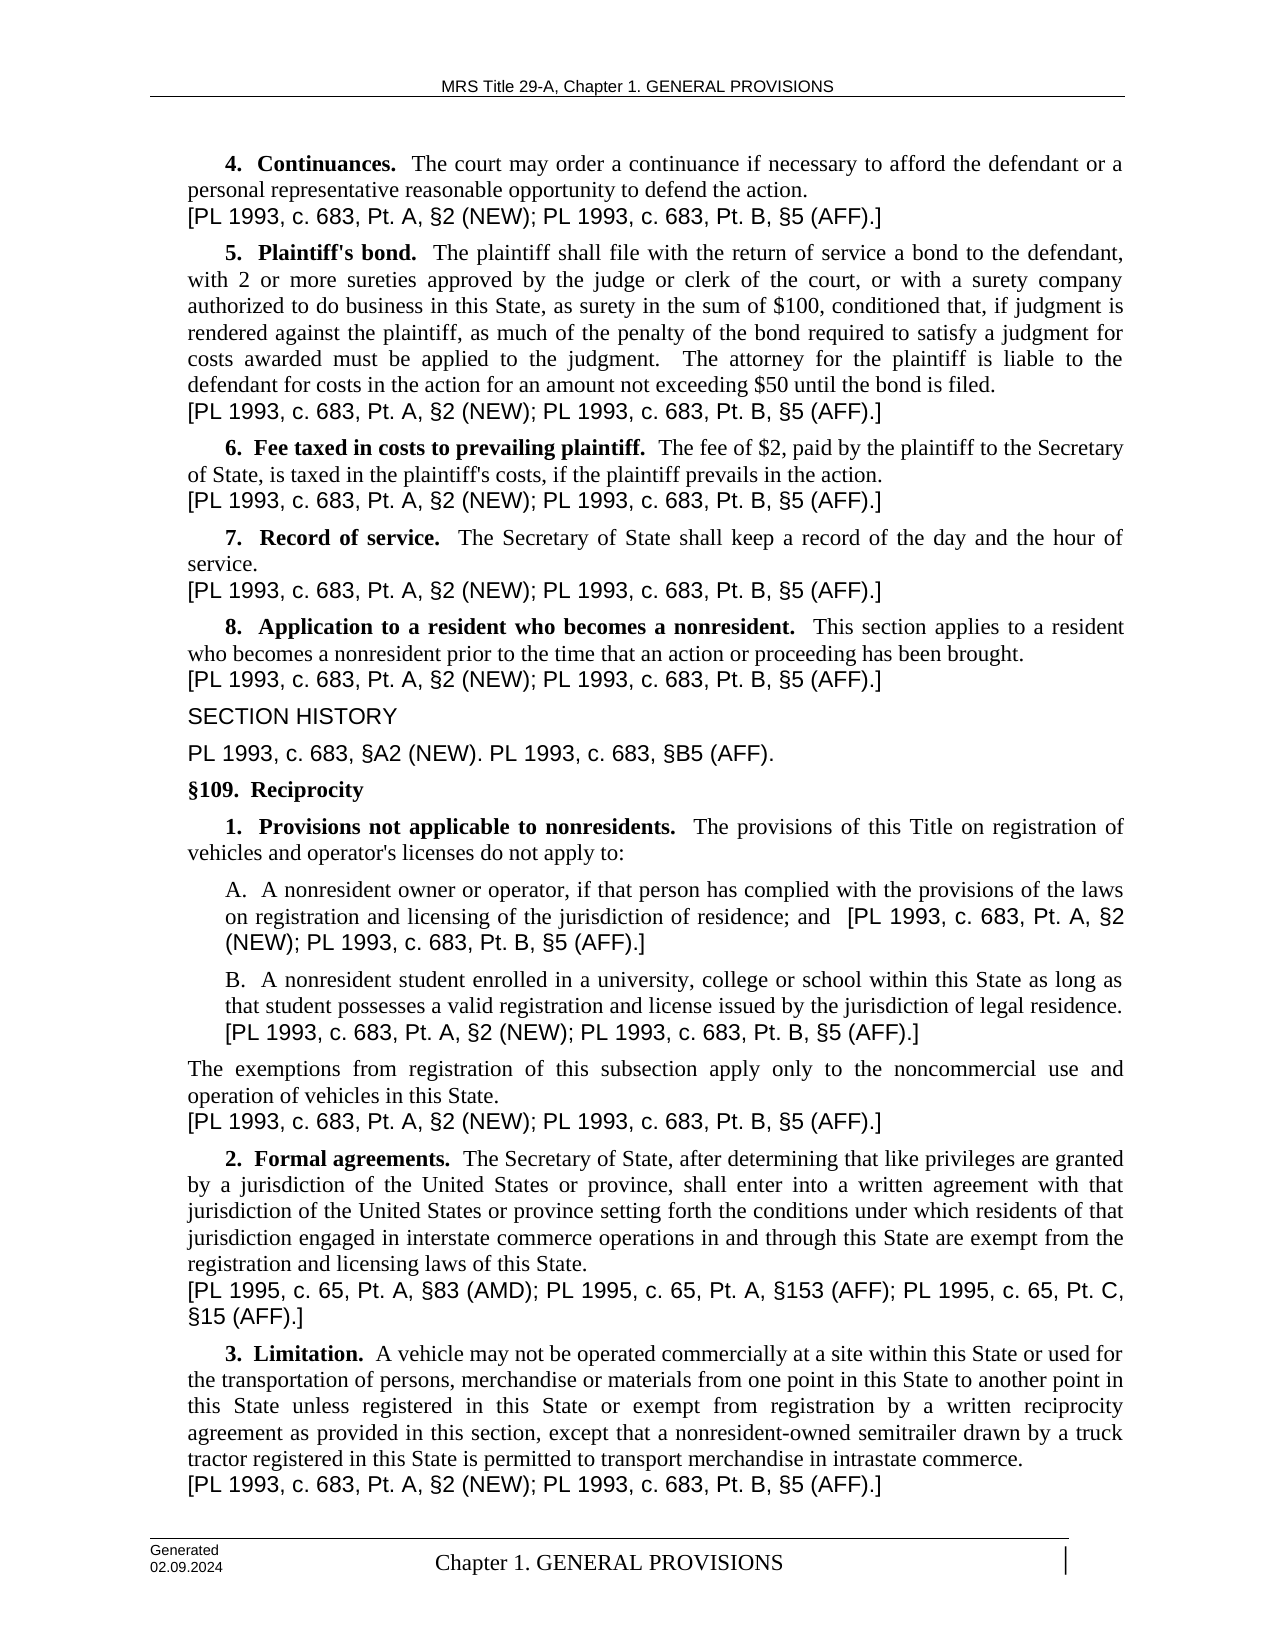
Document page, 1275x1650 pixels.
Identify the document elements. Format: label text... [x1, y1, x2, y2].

text [PL 1993, c. 683, Pt. A, §2 (NEW); PL 1993, c. 683, Pt. B, §5 (AFF).] [187, 203, 1125, 229]
text 5. Plaintiff's bond. The plaintiff shall file with the return of service a bond to the defendant, with 2 or more sureties approved by the judge or clerk of the court, or with a surety company authorized to do business in this State, as surety in the sum of $100, conditioned that, if judgment is rendered against the plaintiff, as much of the penalty of the bond required to satisfy a judgment for costs awarded must be applied to the judgment. The attorney for the plaintiff is liable to the defendant for costs in the action for an amount not exceeding $50 until the bond is filed. [187, 239, 1125, 398]
text [PL 1993, c. 683, Pt. A, §2 (NEW); PL 1993, c. 683, Pt. B, §5 (AFF).] [187, 398, 1125, 424]
text A. A nonresident owner or operator, if that person has complied with the provisions of the laws on registration and licensing of the jurisdiction of residence; and [PL 1993, c. 683, Pt. A, §2 (NEW); PL 1993, c. 683, Pt. B, §5 (AFF).] [225, 876, 1125, 955]
text §109. Reciprocity [187, 776, 1125, 803]
text SECTION HISTORY [187, 703, 1125, 729]
text [PL 1995, c. 65, Pt. A, §83 (AMD); PL 1995, c. 65, Pt. A, §153 (AFF); PL 1995, c. 65, Pt. C, §15 (AFF).] [187, 1277, 1125, 1329]
text The exemptions from registration of this subsection apply only to the noncommercial use and operation of vehicles in this State. [187, 1055, 1125, 1108]
text 7. Record of service. The Secretary of State shall keep a record of the day and the hour of service. [187, 524, 1125, 577]
text 3. Limitation. A vehicle may not be operated commercially at a site within this State or used for the transportation of persons, merchandise or materials from one point in this State to another point in this State unless registered in this State or exempt from registration by a written reciprocity agreement as provided in this section, except that a nonresident-owned semitrailer drawn by a truck tractor registered in this State is permitted to transport merchandise in intrastate commerce. [187, 1340, 1125, 1471]
text B. A nonresident student enrolled in a university, college or school within this State as long as that student possesses a valid registration and license issued by the jurisdiction of legal residence. [PL 1993, c. 683, Pt. A, §2 (NEW); PL 1993, c. 683, Pt. B, §5 (AFF).] [225, 966, 1125, 1045]
text [PL 1993, c. 683, Pt. A, §2 (NEW); PL 1993, c. 683, Pt. B, §5 (AFF).] [187, 1108, 1125, 1134]
text 6. Fee taxed in costs to prevailing plaintiff. The fee of $2, paid by the plaintiff to the Secretary of State, is taxed in the plaintiff's costs, if the plaintiff prevails in the action. [187, 434, 1125, 487]
text PL 1993, c. 683, §A2 (NEW). PL 1993, c. 683, §B5 (AFF). [187, 739, 1125, 766]
text [PL 1993, c. 683, Pt. A, §2 (NEW); PL 1993, c. 683, Pt. B, §5 (AFF).] [187, 1471, 1125, 1498]
text [PL 1993, c. 683, Pt. A, §2 (NEW); PL 1993, c. 683, Pt. B, §5 (AFF).] [187, 577, 1125, 603]
text 4. Continuances. The court may order a continuance if necessary to afford the defendant or a personal representative reasonable opportunity to defend the action. [187, 150, 1125, 203]
text 8. Application to a resident who becomes a nonresident. This section applies to a resident who becomes a nonresident prior to the time that an action or proceeding has been brought. [187, 613, 1125, 666]
text 2. Formal agreements. The Secretary of State, after determining that like privileges are granted by a jurisdiction of the United States or province, shall enter into a written agreement with that jurisdiction of the United States or province setting forth the conditions under which residents of that jurisdiction engaged in interstate commerce operations in and through this State are exempt from the registration and licensing laws of this State. [187, 1145, 1125, 1277]
text [PL 1993, c. 683, Pt. A, §2 (NEW); PL 1993, c. 683, Pt. B, §5 (AFF).] [187, 487, 1125, 513]
text [PL 1993, c. 683, Pt. A, §2 (NEW); PL 1993, c. 683, Pt. B, §5 (AFF).] [187, 666, 1125, 692]
text 1. Provisions not applicable to nonresidents. The provisions of this Title on registration of vehicles and operator's licenses do not apply to: [187, 813, 1125, 866]
